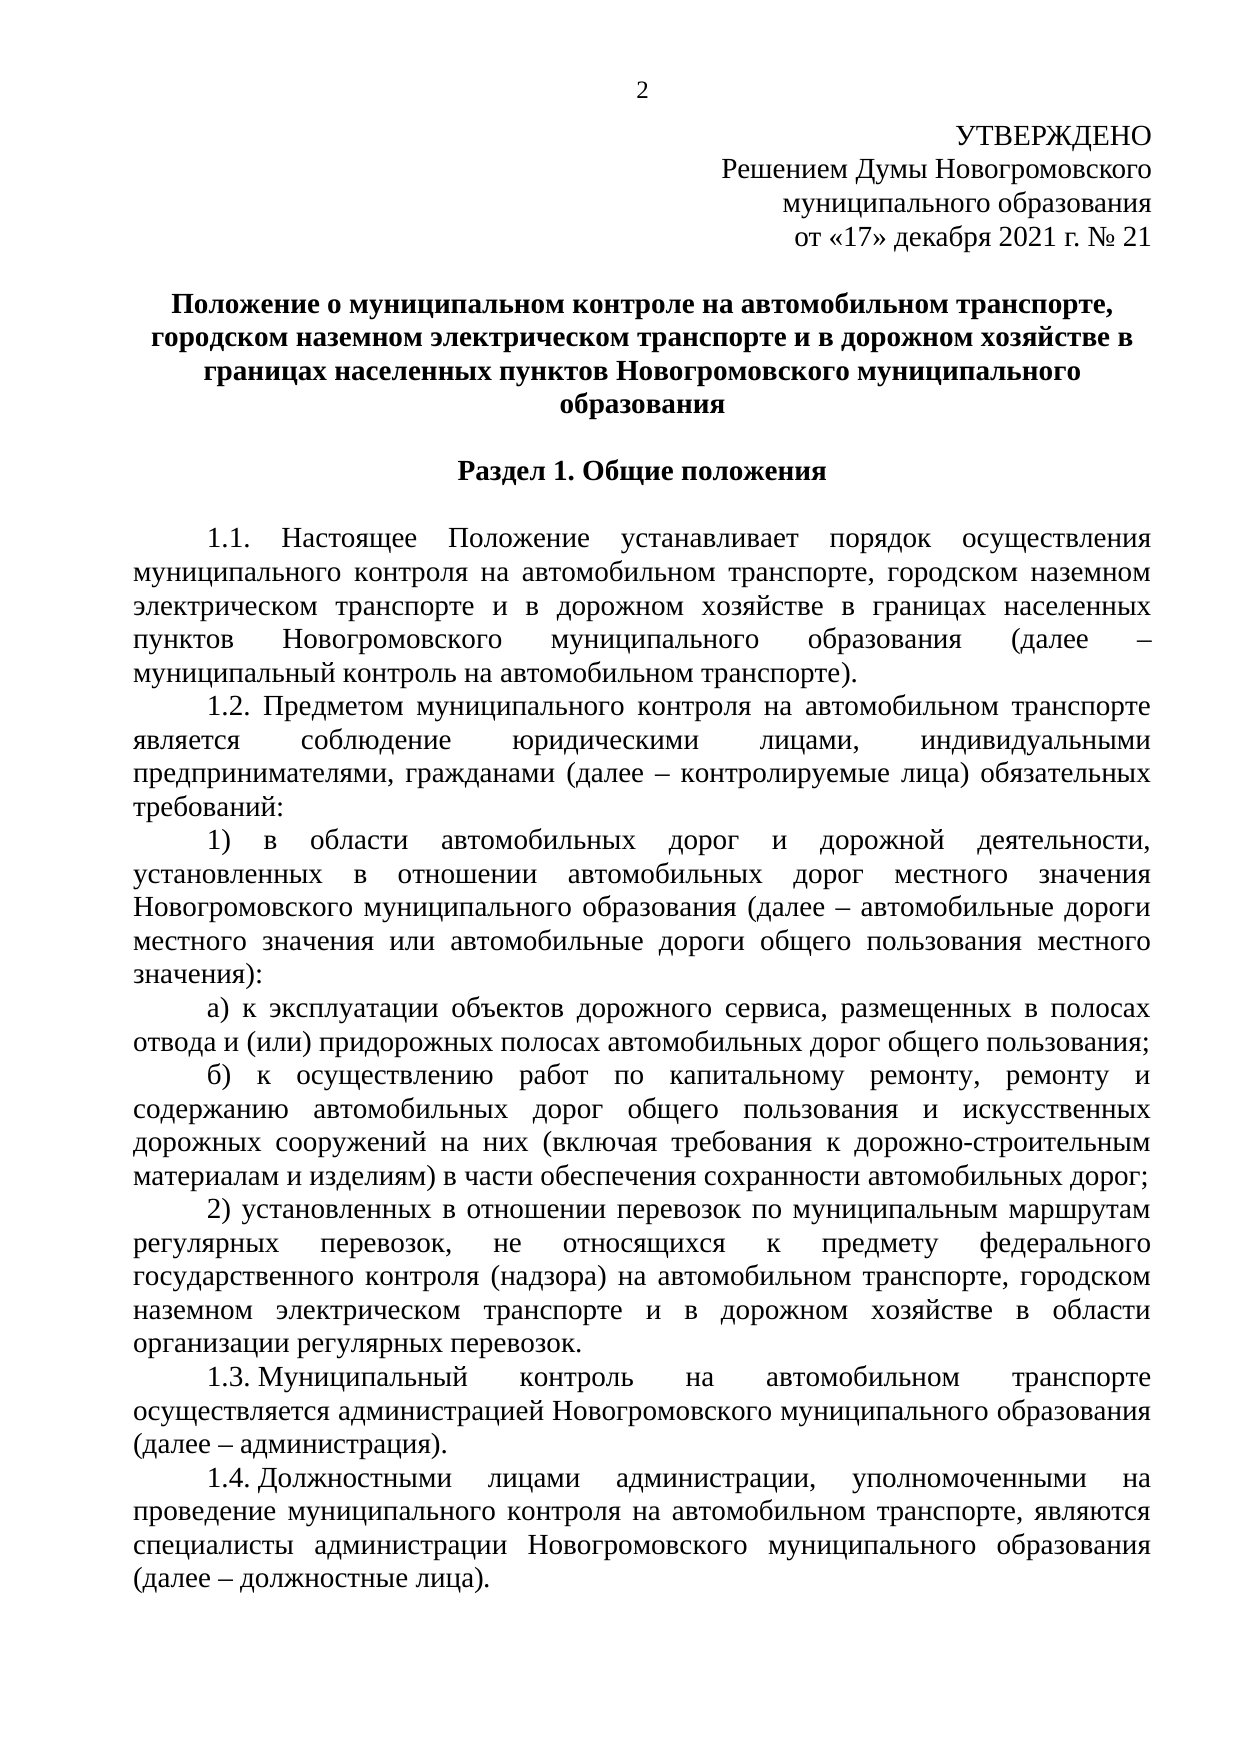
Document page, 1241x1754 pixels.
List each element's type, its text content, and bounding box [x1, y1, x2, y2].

text 1) в области автомобильных дорог и дорожной деятельности, установленных в отношении автомобильных дорог местного значения Новогромовского муниципального образования (далее – автомобильные дороги местного значения или автомобильные дороги общего пользования местного значения): [133, 822, 1152, 990]
text Решением Думы Новогромовского [133, 152, 1152, 185]
text 2) установленных в отношении перевозок по муниципальным маршрутам регулярных перевозок, не относящихся к предмету федерального государственного контроля (надзора) на автомобильном транспорте, городском наземном электрическом транспорте и в дорожном хозяйстве в области организации регулярных перевозок. [133, 1191, 1152, 1359]
text 1.3. Муниципальный контроль на автомобильном транспорте осуществляется администрацией Новогромовского муниципального образования (далее – администрация). [133, 1359, 1152, 1460]
text 1.4. Должностными лицами администрации, уполномоченными на проведение муниципального контроля на автомобильном транспорте, являются специалисты администрации Новогромовского муниципального образования (далее – должностные лица). [133, 1460, 1152, 1594]
text Положение о муниципальном контроле на автомобильном транспорте, городском наземном электрическом транспорте и в дорожном хозяйстве в границах населенных пунктов Новогромовского муниципального образования [133, 286, 1152, 420]
text а) к эксплуатации объектов дорожного сервиса, размещенных в полосах отвода и (или) придорожных полосах автомобильных дорог общего пользования; [133, 990, 1152, 1057]
text УТВЕРЖДЕНО [133, 118, 1152, 152]
text 1.1. Настоящее Положение устанавливает порядок осуществления муниципального контроля на автомобильном транспорте, городском наземном электрическом транспорте и в дорожном хозяйстве в границах населенных пунктов Новогромовского муниципального образования (далее – муниципальный контроль на автомобильном транспорте). [133, 521, 1152, 688]
text б) к осуществлению работ по капитальному ремонту, ремонту и содержанию автомобильных дорог общего пользования и искусственных дорожных сооружений на них (включая требования к дорожно-строительным материалам и изделиям) в части обеспечения сохранности автомобильных дорог; [133, 1057, 1152, 1191]
text муниципального образования [133, 185, 1152, 219]
text Раздел 1. Общие положения [133, 453, 1152, 487]
text от «17» декабря 2021 г. № 21 [133, 219, 1152, 252]
text 1.2. Предметом муниципального контроля на автомобильном транспорте является соблюдение юридическими лицами, индивидуальными предпринимателями, гражданами (далее – контролируемые лица) обязательных требований: [133, 688, 1152, 822]
